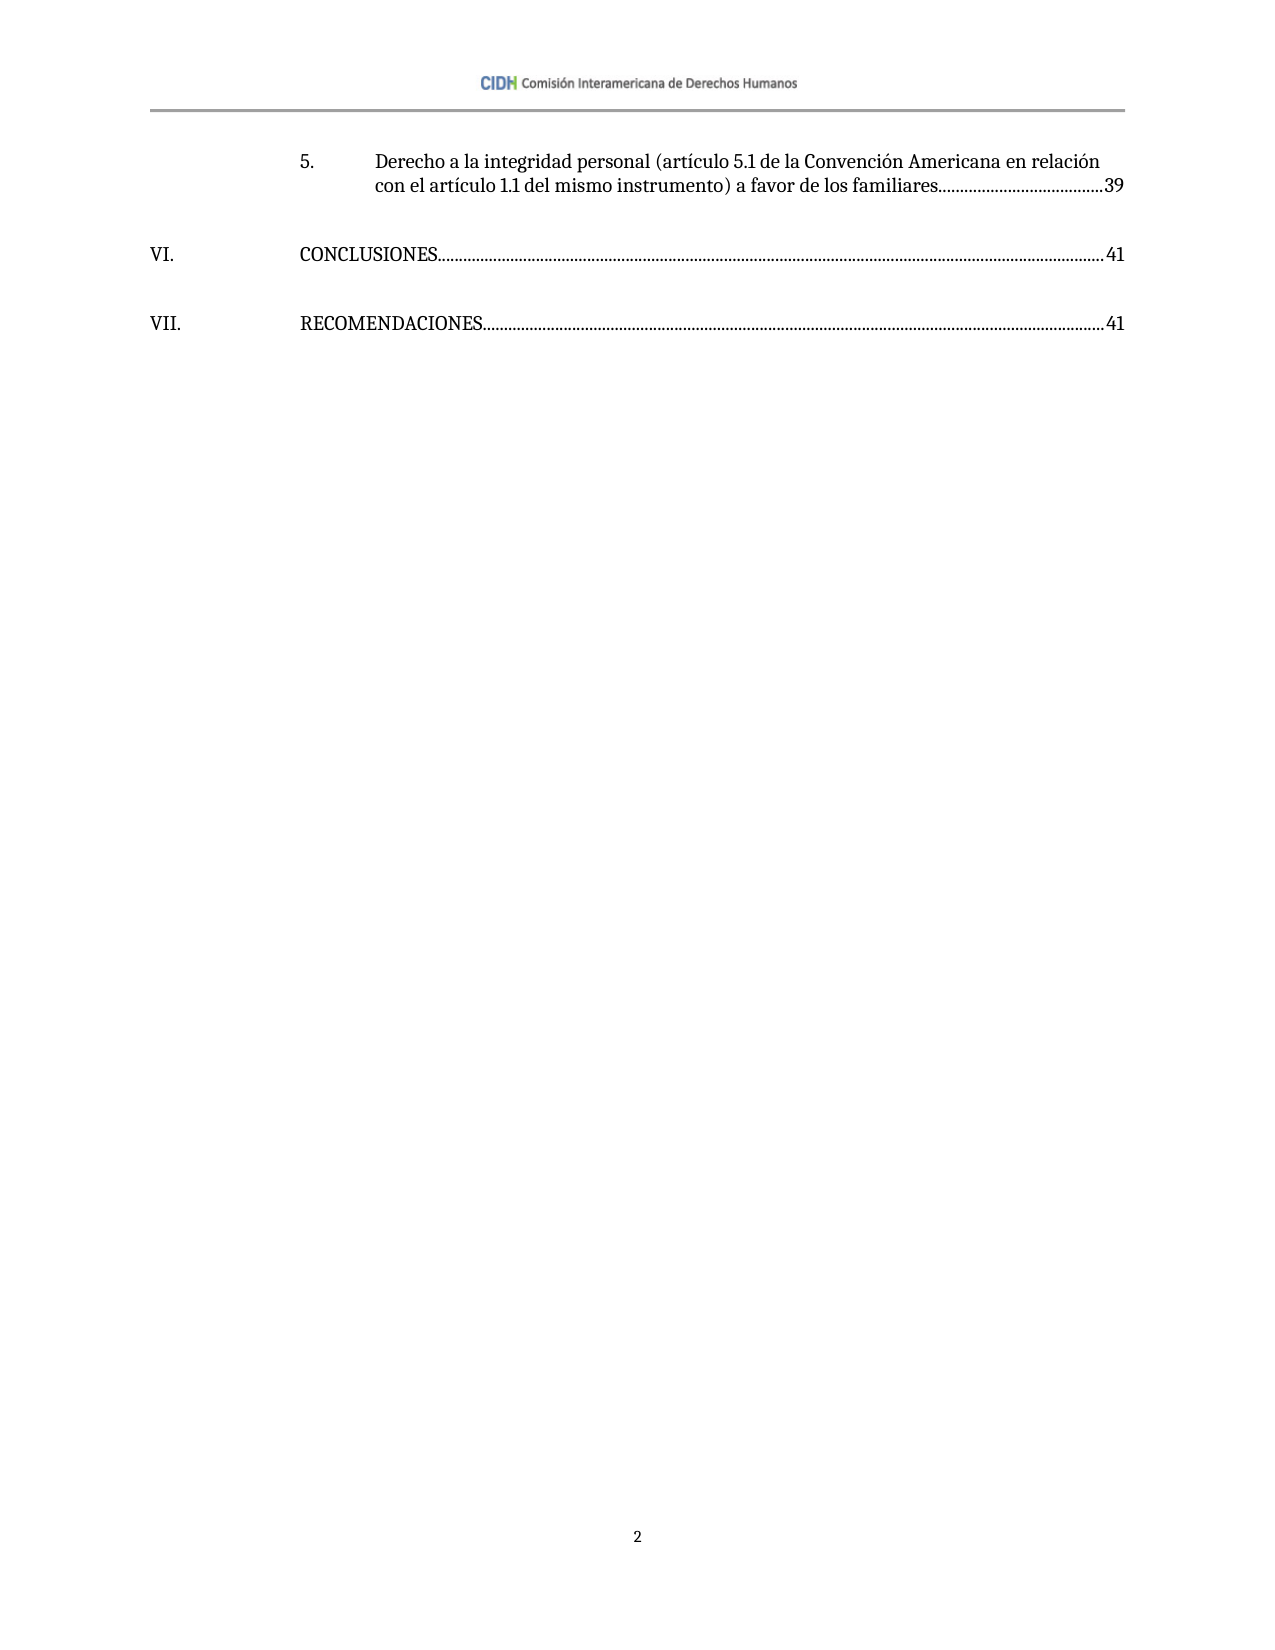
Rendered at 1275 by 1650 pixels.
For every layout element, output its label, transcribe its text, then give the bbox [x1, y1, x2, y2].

text 5. Derecho a la integridad personal (artículo 5.1 de la Convención Americana en relación con el artículo 1.1 del mismo instrumento) a favor de los familiares 39 [300, 150, 1125, 198]
text VII. RECOMENDACIONES 41 [150, 311, 1125, 335]
text VI. CONCLUSIONES 41 [150, 243, 1125, 267]
picture [475, 75, 800, 92]
